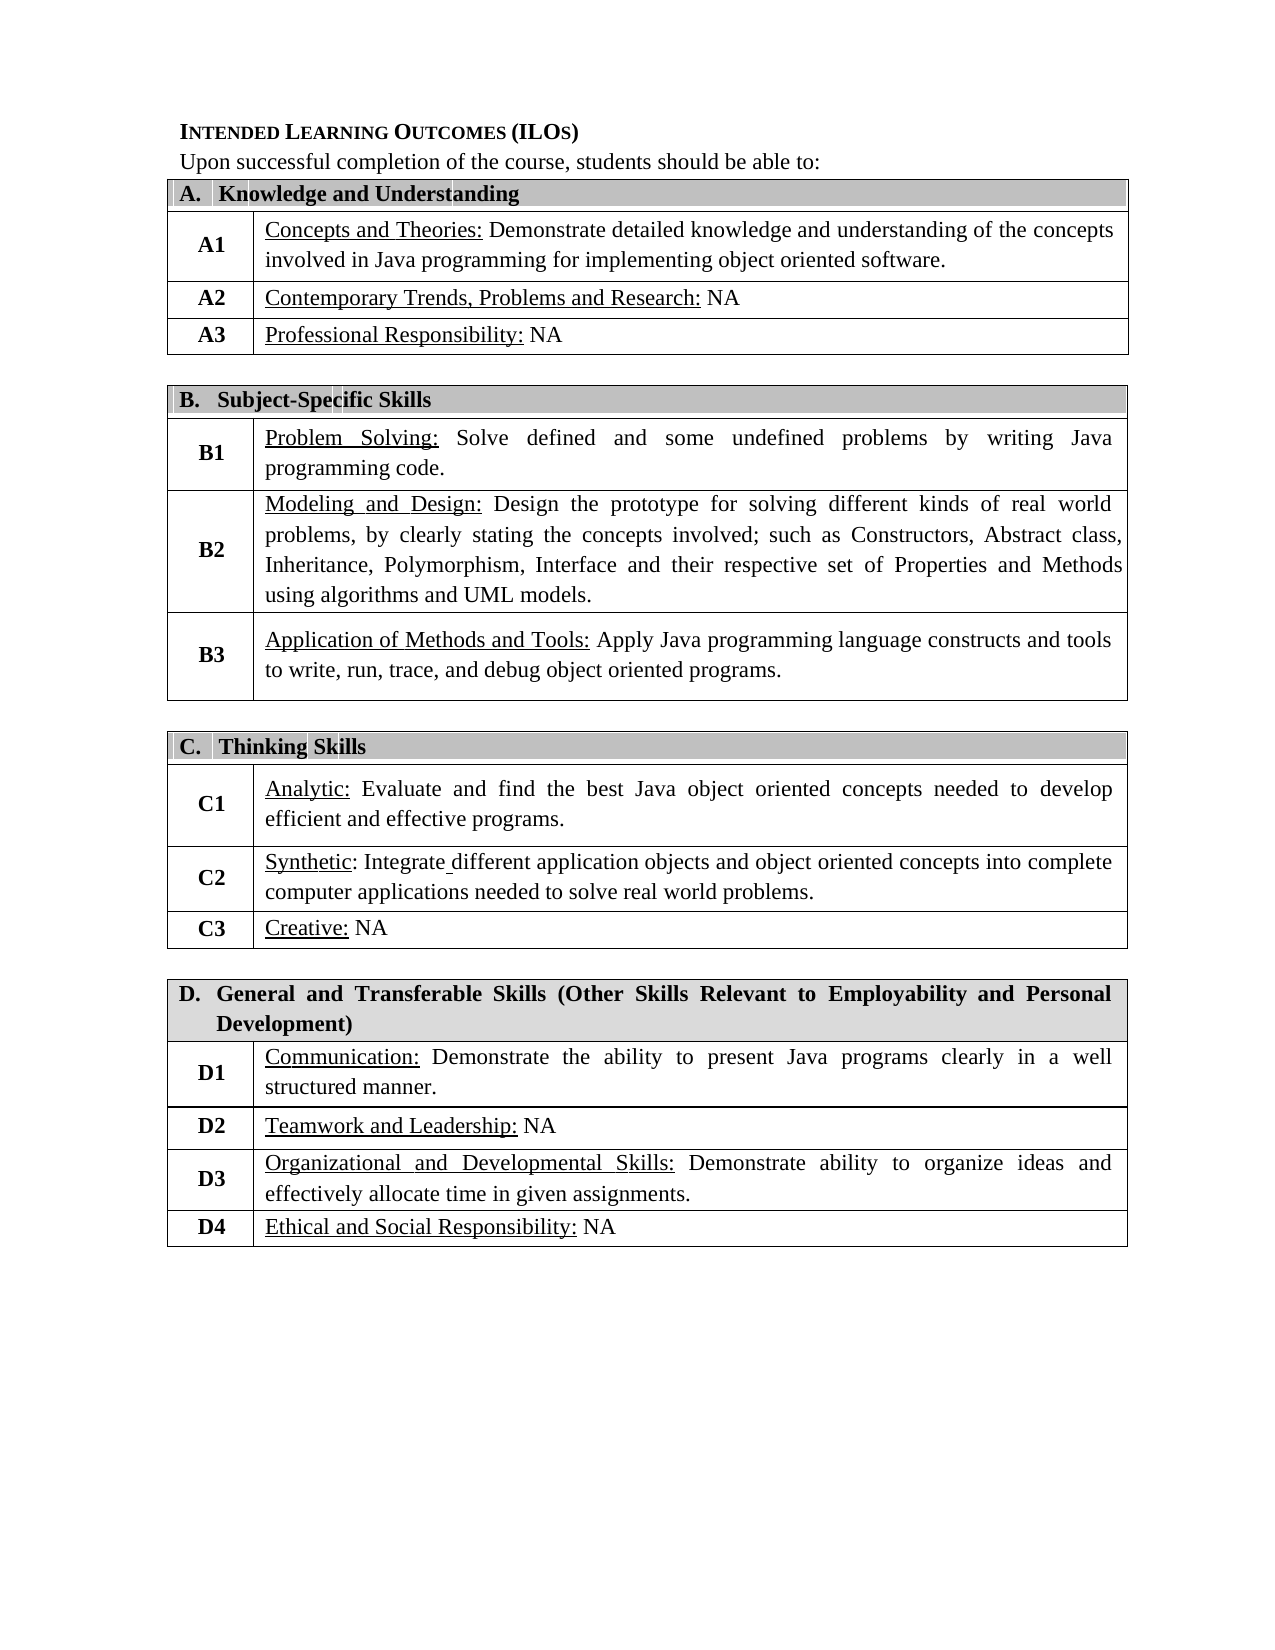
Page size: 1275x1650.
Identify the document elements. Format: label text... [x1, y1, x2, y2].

table_cell C2 [168, 847, 253, 911]
table_cell B1 [168, 419, 253, 490]
table_cell D3 [168, 1150, 253, 1210]
table_cell Synthetic: Integrate different application objects and object oriented concepts into complete computer applications needed to solve real world problems. [254, 847, 1127, 911]
table_cell D1 [168, 1042, 253, 1106]
table_header D. General and Transferable Skills (Other Skills Relevant to Employability and Personal Development) [168, 980, 1127, 1041]
text Upon successful completion of the course, students should be able to: [179, 148, 1148, 174]
table_cell D4 [168, 1211, 253, 1246]
table_cell A1 [168, 212, 253, 281]
table_cell Concepts and Theories: Demonstrate detailed knowledge and understanding of the concepts involved in Java programming for implementing object oriented software. [254, 212, 1128, 281]
table_cell C3 [168, 912, 253, 948]
table_cell A3 [168, 319, 253, 354]
text INTENDED LEARNING OUTCOMES (ILOS) [179, 118, 1148, 144]
table_cell B2 [168, 491, 253, 612]
table_cell Modeling and Design: Design the prototype for solving different kinds of real world problems, by clearly stating the concepts involved; such as Constructors, Abstract class, Inheritance, Polymorphism, Interface and their respective set of Properties and Methods using algorithms and UML models. [254, 491, 1127, 612]
table_cell Teamwork and Leadership: NA [254, 1108, 1127, 1148]
table_cell Problem Solving: Solve defined and some undefined problems by writing Java programming code. [254, 419, 1127, 490]
table_cell D2 [168, 1108, 253, 1148]
table_cell Application of Methods and Tools: Apply Java programming language constructs and tools to write, run, trace, and debug object oriented programs. [254, 613, 1127, 700]
table_cell C1 [168, 765, 253, 846]
table_cell Creative: NA [254, 912, 1127, 948]
table_header B. Subject-Specific Skills [168, 386, 1127, 418]
table_cell B3 [168, 613, 253, 700]
table_cell Contemporary Trends, Problems and Research: NA [254, 282, 1128, 318]
table_cell Organizational and Developmental Skills: Demonstrate ability to organize ideas and effectively allocate time in given assignments. [254, 1150, 1127, 1210]
table_header C. Thinking Skills [168, 732, 1127, 764]
table_header A. Knowledge and Understanding [168, 180, 1128, 211]
table_cell Professional Responsibility: NA [254, 319, 1128, 354]
table_cell Communication: Demonstrate the ability to present Java programs clearly in a well structured manner. [254, 1042, 1127, 1106]
table_cell Ethical and Social Responsibility: NA [254, 1211, 1127, 1246]
table_cell A2 [168, 282, 253, 318]
table_cell Analytic: Evaluate and find the best Java object oriented concepts needed to develop efficient and effective programs. [254, 765, 1127, 846]
